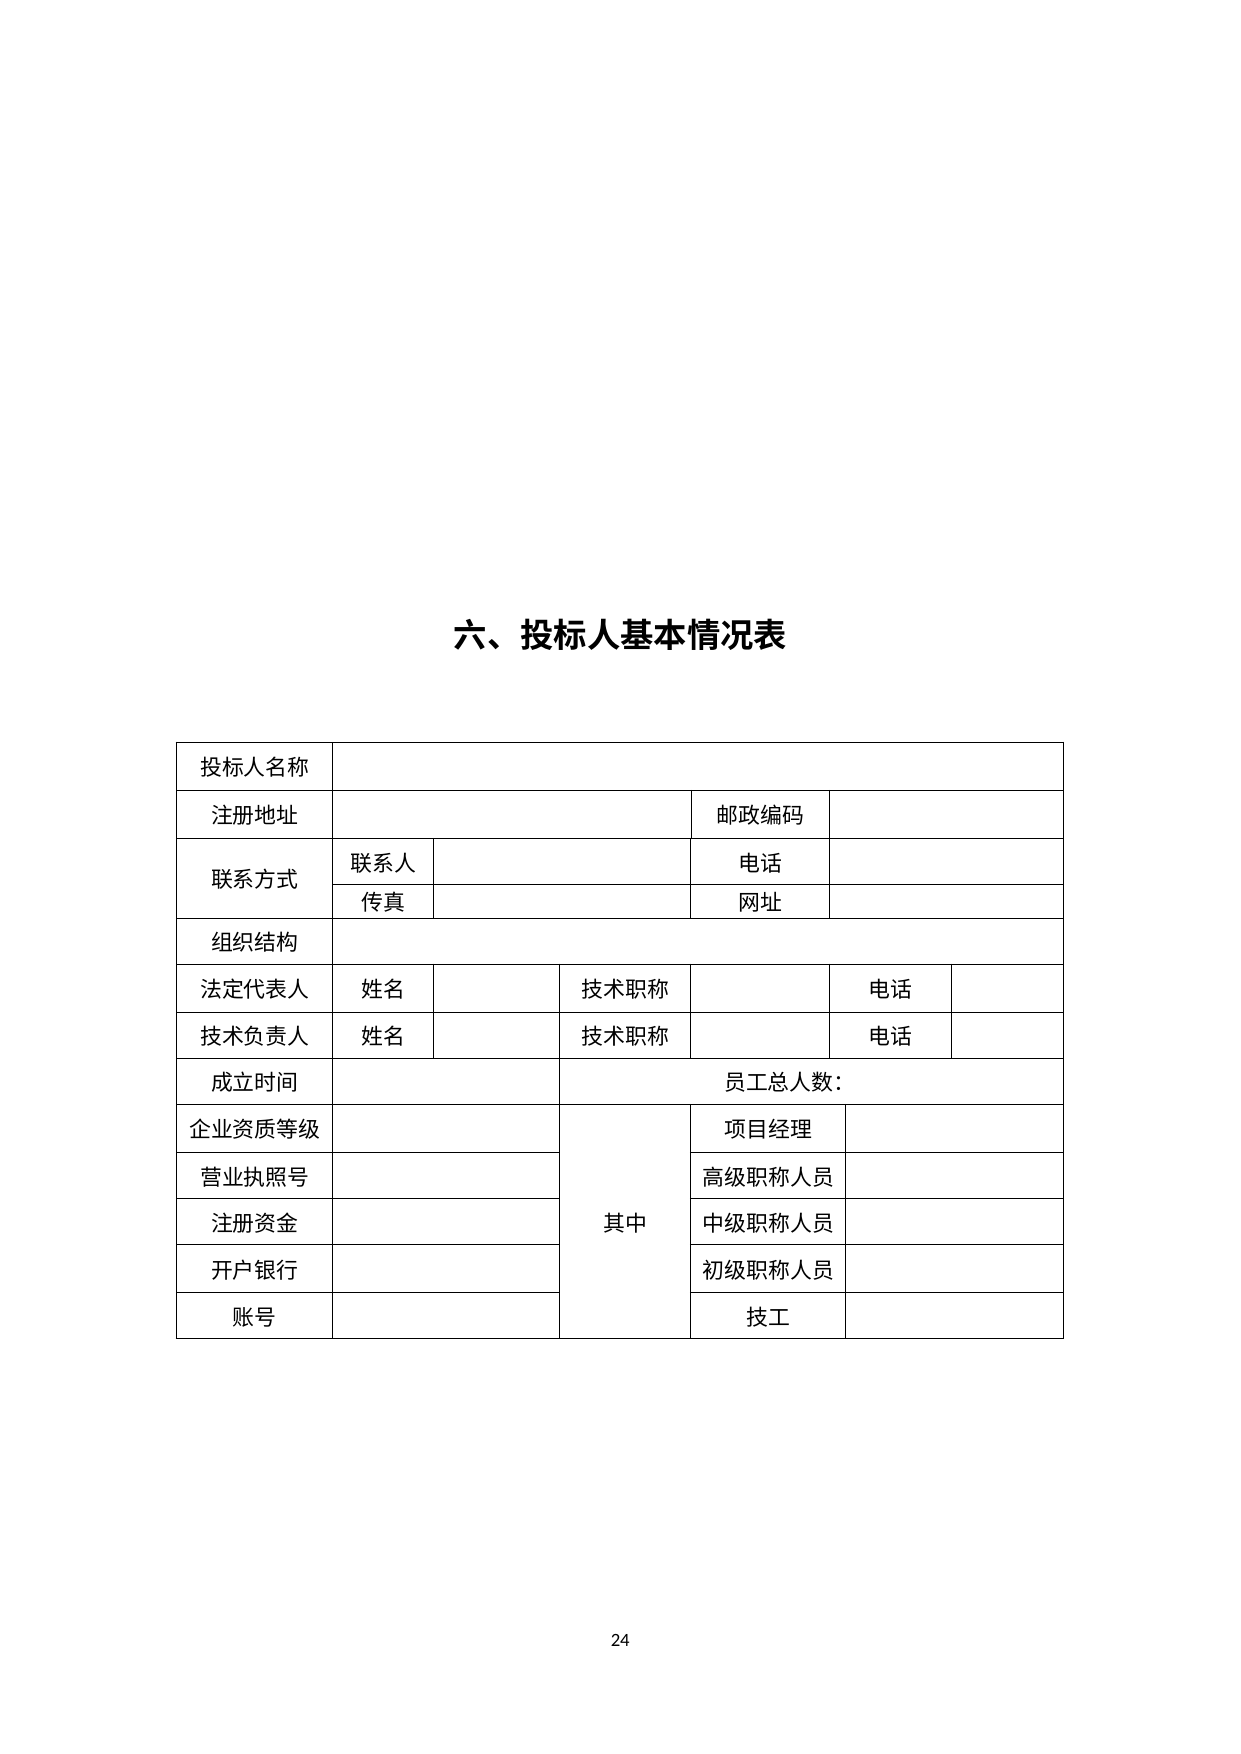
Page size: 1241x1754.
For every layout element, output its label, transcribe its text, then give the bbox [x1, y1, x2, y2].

subtitle 六、投标人基本情况表 [187, 601, 1053, 666]
table_cell 技术负责人 [177, 1013, 332, 1058]
table_cell 其中 [560, 1105, 690, 1338]
table_cell [691, 965, 829, 1012]
table_cell 项目经理 [691, 1105, 845, 1152]
table_cell 邮政编码 [692, 791, 829, 838]
table_cell [846, 1105, 1063, 1152]
table_cell [333, 1293, 559, 1338]
table_cell 组织结构 [177, 919, 332, 963]
table_cell 法定代表人 [177, 965, 332, 1012]
table_cell 电话 [691, 839, 829, 884]
table_cell [952, 1013, 1063, 1058]
table_cell [830, 791, 1063, 838]
table_cell [333, 1059, 559, 1104]
table_cell [830, 885, 1063, 917]
table_cell 电话 [830, 1013, 951, 1058]
table_cell [691, 1013, 829, 1058]
table_cell 技术职称 [560, 965, 690, 1012]
table_cell 开户银行 [177, 1245, 332, 1292]
table_cell 注册地址 [177, 791, 332, 838]
table_cell [434, 839, 690, 884]
table_cell [333, 919, 1063, 963]
table_cell 中级职称人员 [691, 1199, 845, 1244]
table_cell 高级职称人员 [691, 1153, 845, 1198]
table_cell 联系人 [333, 839, 433, 884]
table_cell 员工总人数： [560, 1059, 1063, 1104]
table_cell [846, 1199, 1063, 1244]
table_cell [846, 1293, 1063, 1338]
table_cell [830, 839, 1063, 884]
table_cell 技工 [691, 1293, 845, 1338]
table_cell 联系方式 [177, 839, 332, 917]
table_header [333, 743, 1063, 790]
table_cell 姓名 [333, 965, 433, 1012]
table_cell 企业资质等级 [177, 1105, 332, 1152]
table_header 投标人名称 [177, 743, 332, 790]
table_cell 传真 [333, 885, 433, 917]
table_cell [434, 965, 559, 1012]
table_cell 网址 [691, 885, 829, 917]
table_cell [333, 1153, 559, 1198]
table_cell 注册资金 [177, 1199, 332, 1244]
table_cell 电话 [830, 965, 951, 1012]
table_cell [333, 791, 691, 838]
table_cell 初级职称人员 [691, 1245, 845, 1292]
table_cell [434, 1013, 559, 1058]
table_cell [333, 1105, 559, 1152]
table_cell [846, 1153, 1063, 1198]
table_cell [952, 965, 1063, 1012]
table_cell 姓名 [333, 1013, 433, 1058]
table_cell 技术职称 [560, 1013, 690, 1058]
table_cell 营业执照号 [177, 1153, 332, 1198]
table_cell [846, 1245, 1063, 1292]
table_cell 账号 [177, 1293, 332, 1338]
table_cell [434, 885, 690, 917]
table_cell [333, 1245, 559, 1292]
table_cell 成立时间 [177, 1059, 332, 1104]
table_cell [333, 1199, 559, 1244]
